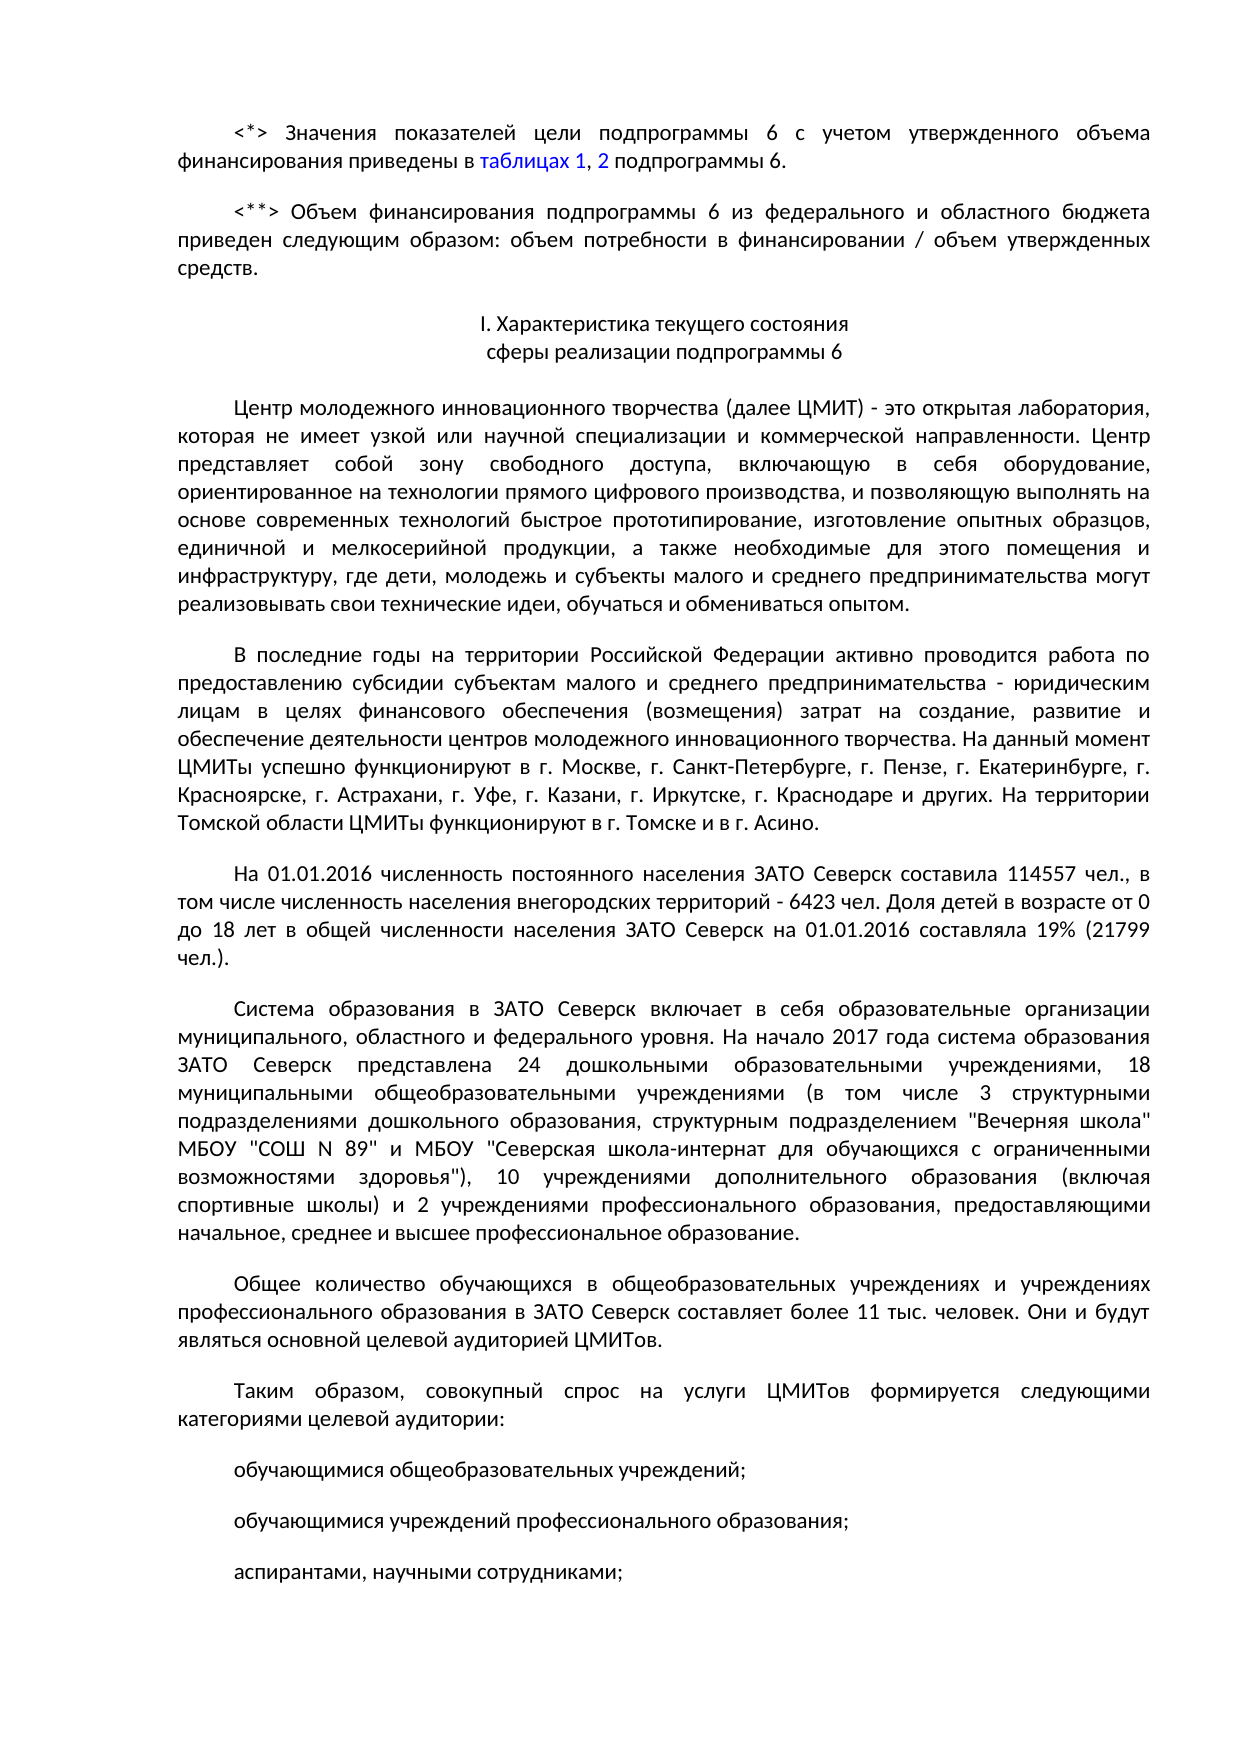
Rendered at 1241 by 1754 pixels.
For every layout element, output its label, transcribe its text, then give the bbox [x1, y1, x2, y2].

text I. Характеристика текущего состояния [177, 309, 1152, 337]
text обучающимися учреждений профессионального образования; [177, 1506, 1152, 1534]
text аспирантами, научными сотрудниками; [177, 1557, 1152, 1585]
text На 01.01.2016 численность постоянного населения ЗАТО Северск составила 114557 чел., в том числе численность населения внегородских территорий - 6423 чел. Доля детей в возрасте от 0 до 18 лет в общей численности населения ЗАТО Северск на 01.01.2016 составляла 19% (21799 чел.). [177, 859, 1152, 971]
text Центр молодежного инновационного творчества (далее ЦМИТ) - это открытая лаборатория, которая не имеет узкой или научной специализации и коммерческой направленности. Центр представляет собой зону свободного доступа, включающую в себя оборудование, ориентированное на технологии прямого цифрового производства, и позволяющую выполнять на основе современных технологий быстрое прототипирование, изготовление опытных образцов, единичной и мелкосерийной продукции, а также необходимые для этого помещения и инфраструктуру, где дети, молодежь и субъекты малого и среднего предпринимательства могут реализовывать свои технические идеи, обучаться и обмениваться опытом. [177, 393, 1152, 617]
text Таким образом, совокупный спрос на услуги ЦМИТов формируется следующими категориями целевой аудитории: [177, 1376, 1152, 1432]
text Система образования в ЗАТО Северск включает в себя образовательные организации муниципального, областного и федерального уровня. На начало 2017 года система образования ЗАТО Северск представлена 24 дошкольными образовательными учреждениями, 18 муниципальными общеобразовательными учреждениями (в том числе 3 структурными подразделениями дошкольного образования, структурным подразделением "Вечерняя школа" МБОУ "СОШ N 89" и МБОУ "Северская школа-интернат для обучающихся с ограниченными возможностями здоровья"), 10 учреждениями дополнительного образования (включая спортивные школы) и 2 учреждениями профессионального образования, предоставляющими начальное, среднее и высшее профессиональное образование. [177, 994, 1152, 1247]
text сферы реализации подпрограммы 6 [177, 337, 1152, 365]
text <**> Объем финансирования подпрограммы 6 из федерального и областного бюджета приведен следующим образом: объем потребности в финансировании / объем утвержденных средств. [177, 197, 1152, 281]
text В последние годы на территории Российской Федерации активно проводится работа по предоставлению субсидии субъектам малого и среднего предпринимательства - юридическим лицам в целях финансового обеспечения (возмещения) затрат на создание, развитие и обеспечение деятельности центров молодежного инновационного творчества. На данный момент ЦМИТы успешно функционируют в г. Москве, г. Санкт-Петербурге, г. Пензе, г. Екатеринбурге, г. Красноярске, г. Астрахани, г. Уфе, г. Казани, г. Иркутске, г. Краснодаре и других. На территории Томской области ЦМИТы функционируют в г. Томске и в г. Асино. [177, 640, 1152, 836]
text обучающимися общеобразовательных учреждений; [177, 1455, 1152, 1483]
text Общее количество обучающихся в общеобразовательных учреждениях и учреждениях профессионального образования в ЗАТО Северск составляет более 11 тыс. человек. Они и будут являться основной целевой аудиторией ЦМИТов. [177, 1269, 1152, 1353]
text <*> Значения показателей цели подпрограммы 6 с учетом утвержденного объема финансирования приведены в таблицах 1, 2 подпрограммы 6. [177, 118, 1152, 174]
